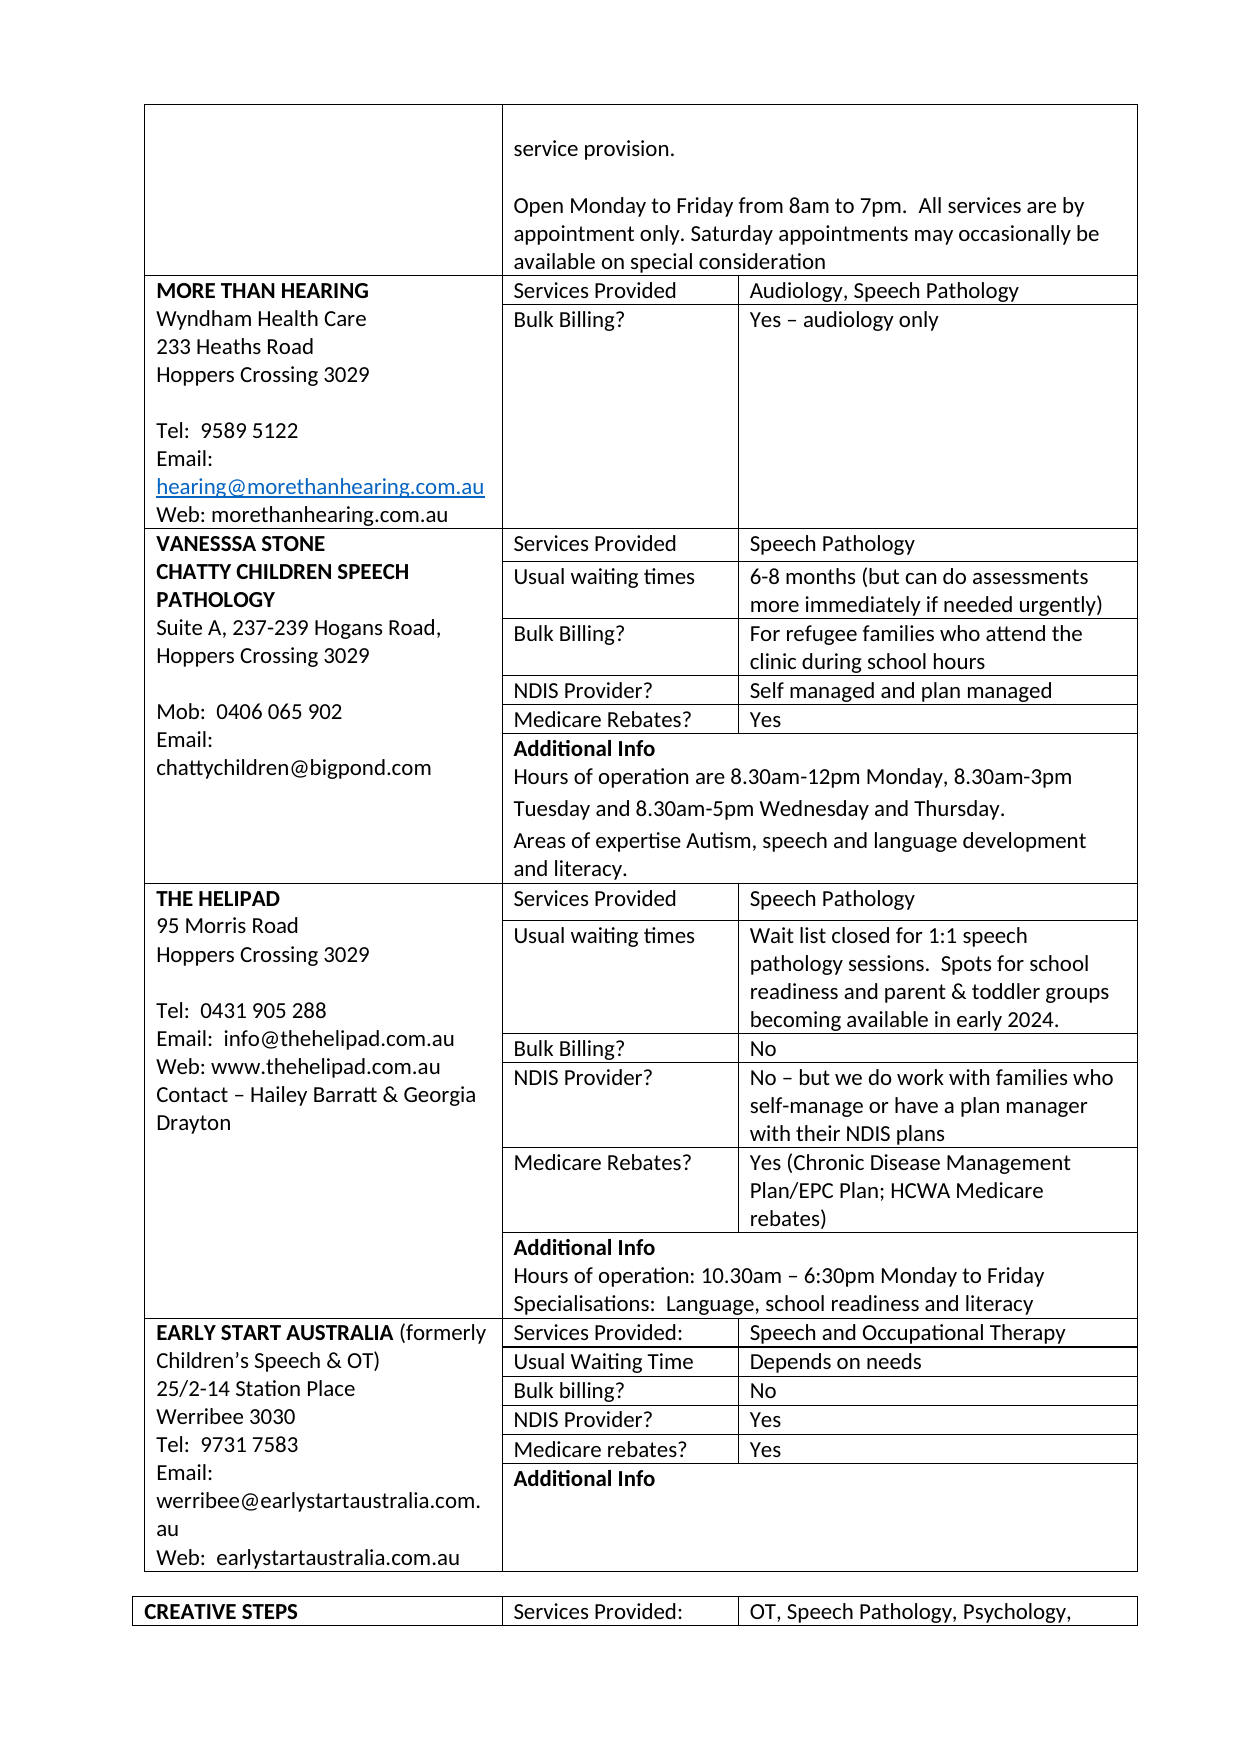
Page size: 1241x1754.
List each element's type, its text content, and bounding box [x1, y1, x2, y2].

table_cell Additional Info [503, 1464, 1137, 1571]
table_cell Services Provided [503, 276, 738, 304]
table_cell Additional Info Hours of operation: 10.30am – 6:30pm Monday to Friday Specialisations: Language, school readiness and literacy [503, 1233, 1137, 1317]
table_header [133, 1597, 502, 1625]
table_cell Depends on needs [739, 1348, 1137, 1376]
table_cell For refugee families who attend the clinic during school hours [739, 619, 1137, 675]
table_cell Speech Pathology [739, 884, 1137, 920]
table_cell Self managed and plan managed [739, 676, 1137, 704]
table_cell Speech and Occupational Therapy [739, 1319, 1137, 1346]
table_cell Speech Pathology [739, 529, 1137, 561]
table_cell EARLY START AUSTRALIA (formerly Children’s Speech & OT) 25/2-14 Station Place Werribee 3030 Tel: 9731 7583 Email: werribee@earlystartaustralia.com.au Web: earlystartaustralia.com.au [145, 1319, 502, 1571]
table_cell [503, 105, 1137, 275]
table_cell Usual waiting times [503, 921, 738, 1033]
table_cell Yes [739, 1435, 1137, 1463]
table_header Services Provided: [503, 1597, 738, 1625]
table_cell Yes [739, 705, 1137, 733]
table_cell MORE THAN HEARING Wyndham Health Care 233 Heaths Road Hoppers Crossing 3029 Tel: 9589 5122 Email: hearing@morethanhearing.com.au Web: morethanhearing.com.au [145, 276, 502, 528]
table_cell No – but we do work with families who self-manage or have a plan manager with their NDIS plans [739, 1063, 1137, 1147]
table_cell THE HELIPAD 95 Morris Road Hoppers Crossing 3029 Tel: 0431 905 288 Email: info@thehelipad.com.au Web: www.thehelipad.com.au Contact – Hailey Barratt & Georgia Drayton [145, 884, 502, 1317]
table_cell Additional Info Hours of operation are 8.30am-12pm Monday, 8.30am-3pm Tuesday and 8.30am-5pm Wednesday and Thursday. Areas of expertise Autism, speech and language development and literacy. [503, 734, 1137, 883]
table_cell NDIS Provider? [503, 676, 738, 704]
table_cell Services Provided: [503, 1319, 738, 1346]
table_cell Services Provided [503, 884, 738, 920]
table_cell Usual waiting times [503, 562, 738, 618]
table_cell Yes [739, 1406, 1137, 1434]
table_cell 6-8 months (but can do assessments more immediately if needed urgently) [739, 562, 1137, 618]
table_cell Services Provided [503, 529, 738, 561]
table_cell Usual Waiting Time [503, 1348, 738, 1376]
table_cell Bulk billing? [503, 1377, 738, 1404]
table_cell No [739, 1034, 1137, 1062]
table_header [739, 1597, 1137, 1625]
table_cell Bulk Billing? [503, 305, 738, 528]
table_cell Audiology, Speech Pathology [739, 276, 1137, 304]
table_cell Bulk Billing? [503, 619, 738, 675]
table_cell Medicare Rebates? [503, 1148, 738, 1232]
table_cell NDIS Provider? [503, 1063, 738, 1147]
table_cell No [739, 1377, 1137, 1404]
table_cell Yes – audiology only [739, 305, 1137, 528]
table_cell NDIS Provider? [503, 1406, 738, 1434]
table_cell Wait list closed for 1:1 speech pathology sessions. Spots for school readiness and parent & toddler groups becoming available in early 2024. [739, 921, 1137, 1033]
table_cell Bulk Billing? [503, 1034, 738, 1062]
table_cell Yes (Chronic Disease Management Plan/EPC Plan; HCWA Medicare rebates) [739, 1148, 1137, 1232]
table_cell Medicare Rebates? [503, 705, 738, 733]
table_cell Medicare rebates? [503, 1435, 738, 1463]
table_cell VANESSSA STONE CHATTY CHILDREN SPEECH PATHOLOGY Suite A, 237-239 Hogans Road, Hoppers Crossing 3029 Mob: 0406 065 902 Email: chattychildren@bigpond.com [145, 529, 502, 883]
